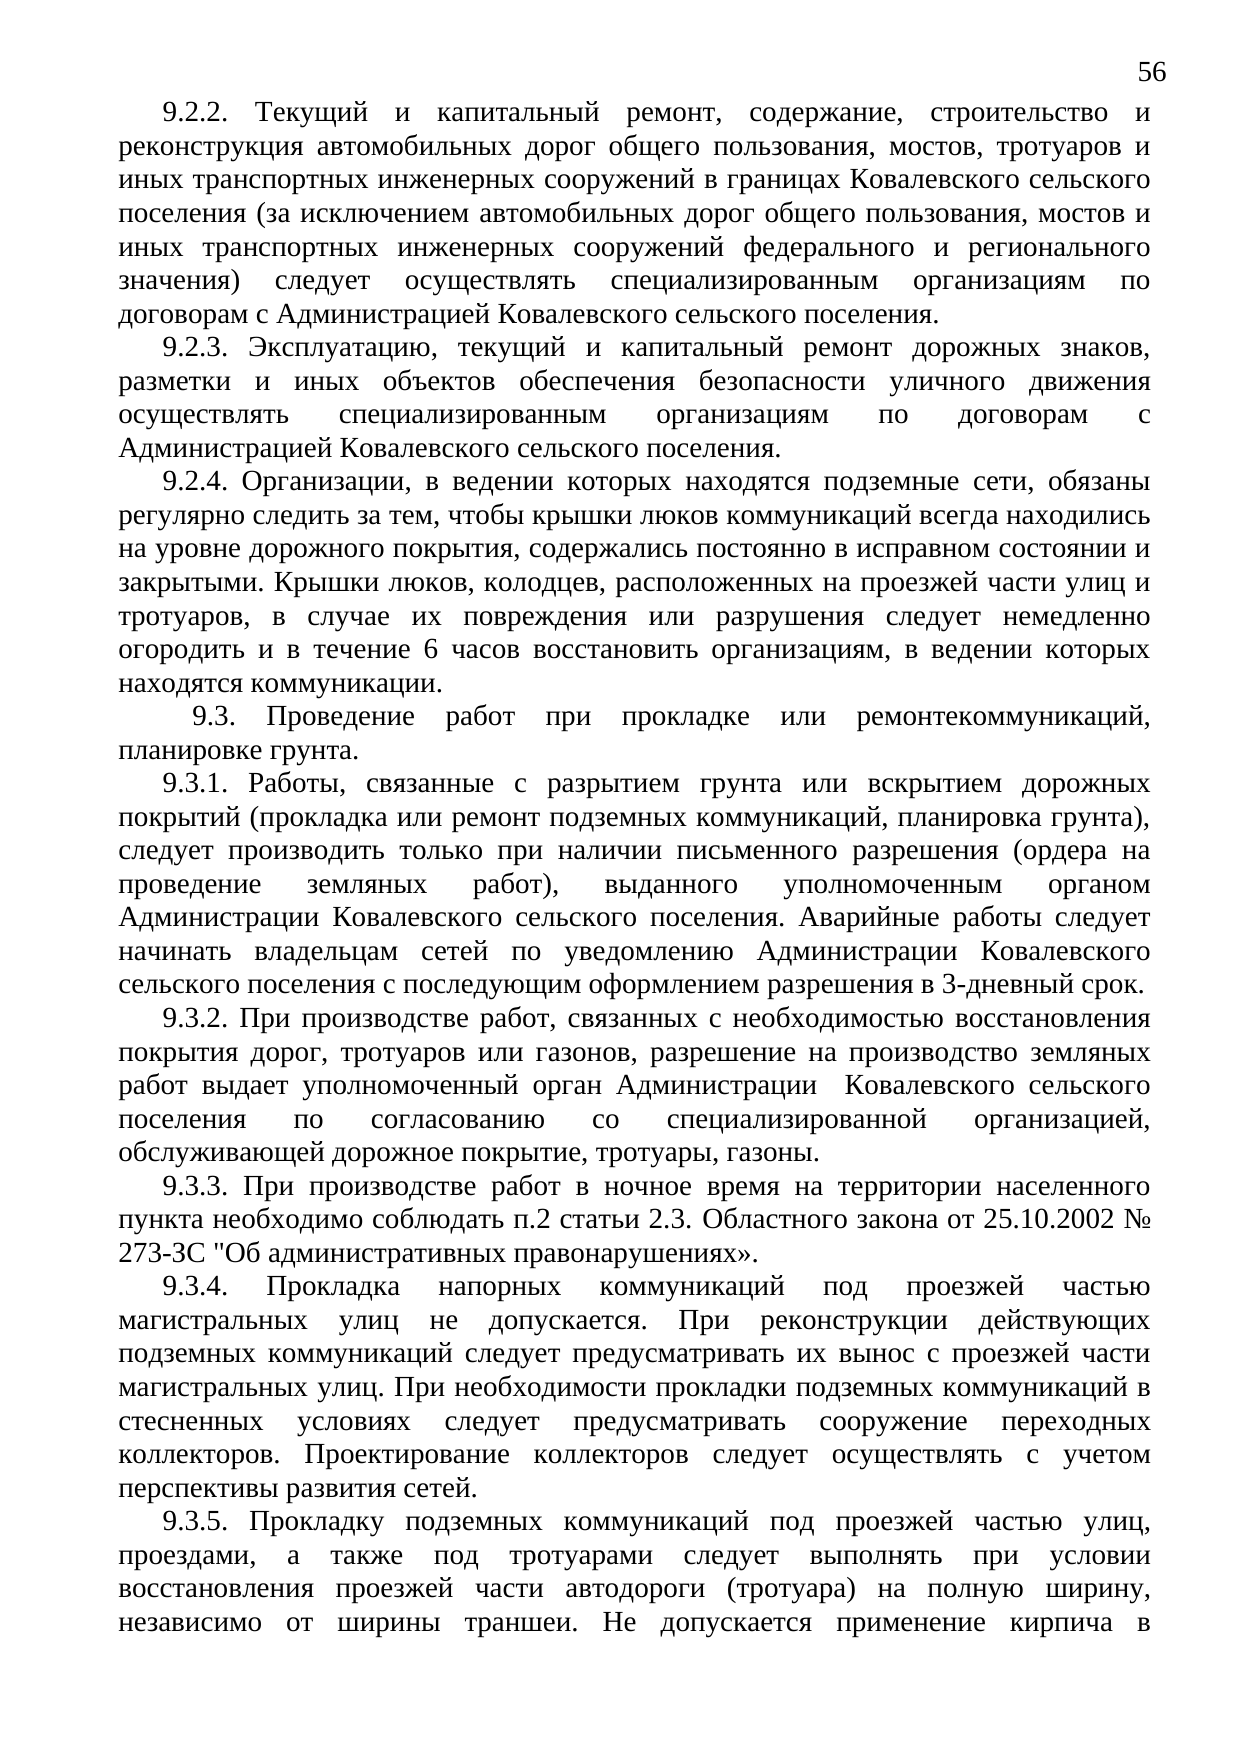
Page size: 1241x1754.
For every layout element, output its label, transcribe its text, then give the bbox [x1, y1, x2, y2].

text 9.3.4. Прокладка напорных коммуникаций под проезжей частью магистральных улиц не допускается. При реконструкции действующих подземных коммуникаций следует предусматривать их вынос с проезжей части магистральных улиц. При необходимости прокладки подземных коммуникаций в стесненных условиях следует предусматривать сооружение переходных коллекторов. Проектирование коллекторов следует осуществлять с учетом перспективы развития сетей. [118, 1268, 1152, 1503]
text 9.3. Проведение работ при прокладке или ремонтекоммуникаций, планировке грунта. [118, 698, 1152, 765]
subtitle 9.3.3. При производстве работ в ночное время на территории населенного пункта необходимо соблюдать п.2 статьи 2.3. Областного закона от 25.10.2002 № 273-ЗС "Об административных правонарушениях». [118, 1168, 1152, 1268]
text 9.2.2. Текущий и капитальный ремонт, содержание, строительство и реконструкция автомобильных дорог общего пользования, мостов, тротуаров и иных транспортных инженерных сооружений в границах Ковалевского сельского поселения (за исключением автомобильных дорог общего пользования, мостов и иных транспортных инженерных сооружений федерального и регионального значения) следует осуществлять специализированным организациям по договорам с Администрацией Ковалевского сельского поселения. [118, 94, 1152, 329]
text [118, 1503, 1152, 1637]
text 9.2.4. Организации, в ведении которых находятся подземные сети, обязаны регулярно следить за тем, чтобы крышки люков коммуникаций всегда находились на уровне дорожного покрытия, содержались постоянно в исправном состоянии и закрытыми. Крышки люков, колодцев, расположенных на проезжей части улиц и тротуаров, в случае их повреждения или разрушения следует немедленно огородить и в течение 6 часов восстановить организациям, в ведении которых находятся коммуникации. [118, 463, 1152, 698]
text 9.3.2. При производстве работ, связанных с необходимостью восстановления покрытия дорог, тротуаров или газонов, разрешение на производство земляных работ выдает уполномоченный орган Администрации Ковалевского сельского поселения по согласованию со специализированной организацией, обслуживающей дорожное покрытие, тротуары, газоны. [118, 1000, 1152, 1168]
text 9.2.3. Эксплуатацию, текущий и капитальный ремонт дорожных знаков, разметки и иных объектов обеспечения безопасности уличного движения осуществлять специализированным организациям по договорам с Администрацией Ковалевского сельского поселения. [118, 329, 1152, 463]
text 9.3.1. Работы, связанные с разрытием грунта или вскрытием дорожных покрытий (прокладка или ремонт подземных коммуникаций, планировка грунта), следует производить только при наличии письменного разрешения (ордера на проведение земляных работ), выданного уполномоченным органом Администрации Ковалевского сельского поселения. Аварийные работы следует начинать владельцам сетей по уведомлению Администрации Ковалевского сельского поселения с последующим оформлением разрешения в 3-дневный срок. [118, 765, 1152, 1000]
